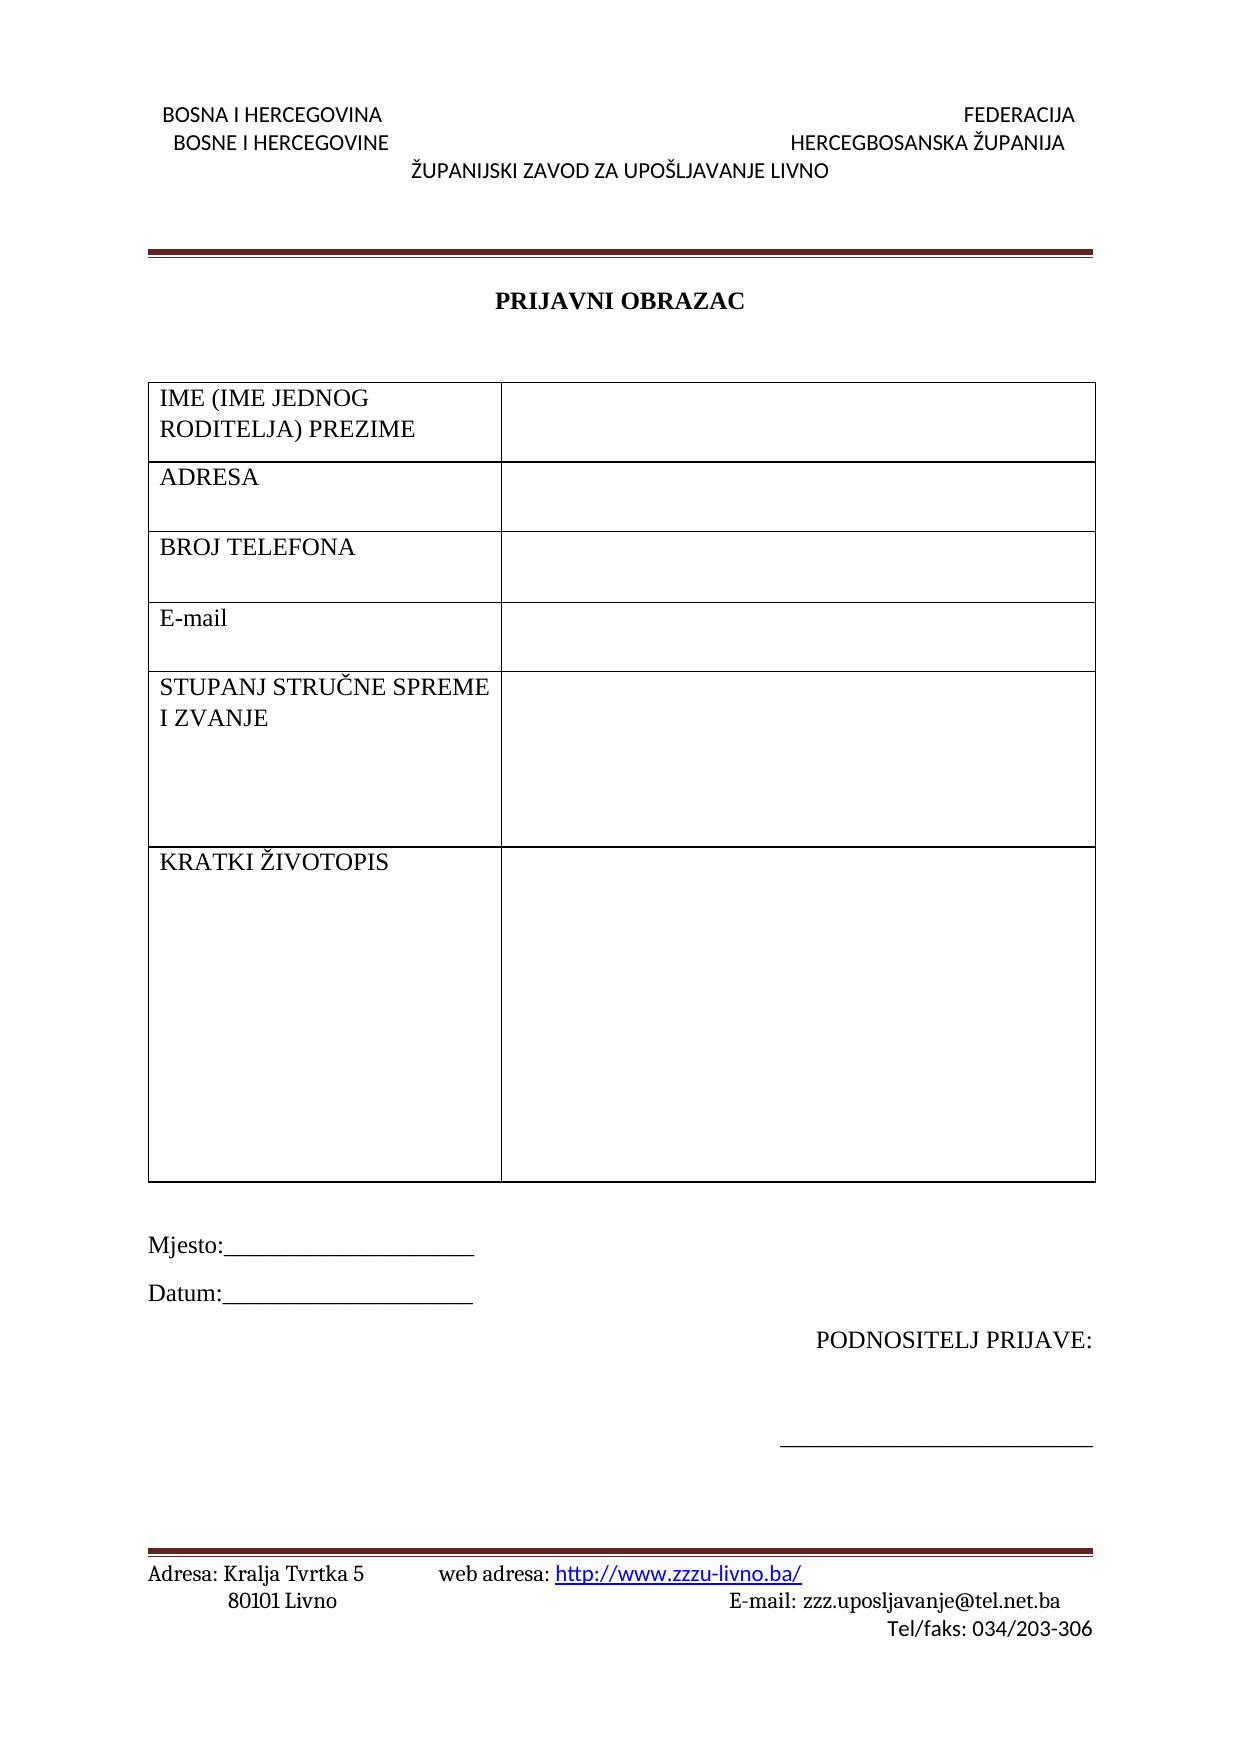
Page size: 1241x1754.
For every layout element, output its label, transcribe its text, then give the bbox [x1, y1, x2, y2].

text Mjesto:____________________ [148, 1230, 1093, 1259]
table_cell ADRESA [149, 463, 501, 531]
table_header [502, 383, 1095, 461]
table_cell E-mail [149, 603, 501, 671]
text _________________________ [148, 1421, 1093, 1450]
table_cell STUPANJ STRUČNE SPREME I ZVANJE [149, 672, 501, 846]
table_cell [502, 463, 1095, 531]
text Datum:____________________ [148, 1278, 1093, 1307]
table_header IME (IME JEDNOG RODITELJA) PREZIME [149, 383, 501, 461]
table_cell KRATKI ŽIVOTOPIS [149, 848, 501, 1181]
table_cell BROJ TELEFONA [149, 532, 501, 602]
table_cell [502, 532, 1095, 602]
table_cell [502, 672, 1095, 846]
text PODNOSITELJ PRIJAVE: [148, 1326, 1093, 1354]
text PRIJAVNI OBRAZAC [148, 286, 1093, 315]
table_cell [502, 603, 1095, 671]
table_cell [502, 848, 1095, 1181]
